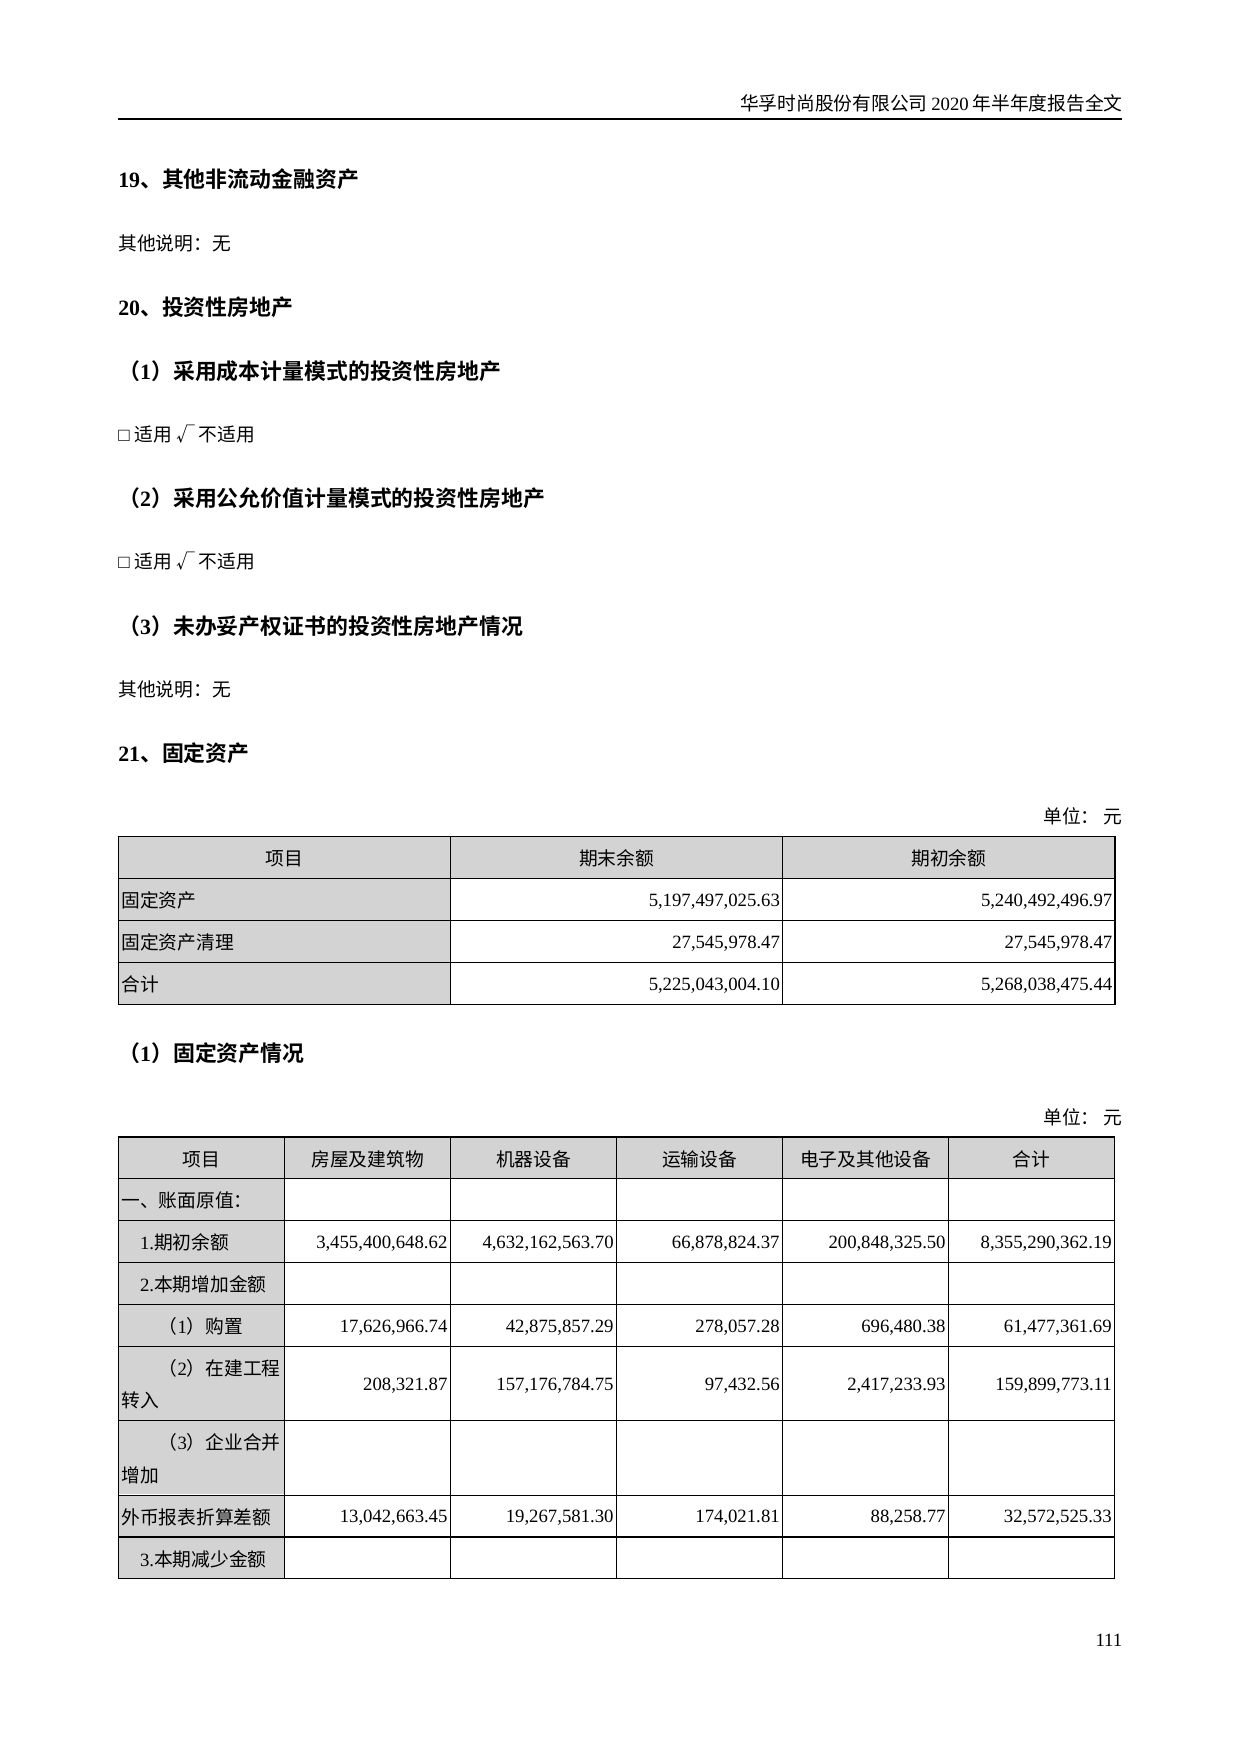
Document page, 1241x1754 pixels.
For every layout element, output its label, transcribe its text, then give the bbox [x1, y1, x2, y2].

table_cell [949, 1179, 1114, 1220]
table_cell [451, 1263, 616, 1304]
text （1）采用成本计量模式的投资性房地产 [118, 353, 1122, 386]
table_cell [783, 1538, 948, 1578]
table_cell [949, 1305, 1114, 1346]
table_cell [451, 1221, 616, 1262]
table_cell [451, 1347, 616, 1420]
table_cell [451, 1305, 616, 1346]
text 单位： 元 [118, 799, 1122, 832]
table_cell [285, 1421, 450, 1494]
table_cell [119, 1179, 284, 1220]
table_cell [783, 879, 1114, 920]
text 其他说明：无 [118, 226, 1122, 258]
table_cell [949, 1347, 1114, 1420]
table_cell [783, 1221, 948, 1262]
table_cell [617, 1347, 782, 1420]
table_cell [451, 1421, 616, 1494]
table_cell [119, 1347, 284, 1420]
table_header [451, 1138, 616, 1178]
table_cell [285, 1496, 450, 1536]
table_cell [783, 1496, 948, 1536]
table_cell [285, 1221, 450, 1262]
text （1）固定资产情况 [118, 1036, 1122, 1068]
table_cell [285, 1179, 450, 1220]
text 其他说明：无 [118, 672, 1122, 704]
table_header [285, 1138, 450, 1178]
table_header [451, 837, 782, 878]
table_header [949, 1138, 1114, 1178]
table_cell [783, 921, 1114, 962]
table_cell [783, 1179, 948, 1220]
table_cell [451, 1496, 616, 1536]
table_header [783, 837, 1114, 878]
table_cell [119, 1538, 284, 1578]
text （3）未办妥产权证书的投资性房地产情况 [118, 608, 1122, 641]
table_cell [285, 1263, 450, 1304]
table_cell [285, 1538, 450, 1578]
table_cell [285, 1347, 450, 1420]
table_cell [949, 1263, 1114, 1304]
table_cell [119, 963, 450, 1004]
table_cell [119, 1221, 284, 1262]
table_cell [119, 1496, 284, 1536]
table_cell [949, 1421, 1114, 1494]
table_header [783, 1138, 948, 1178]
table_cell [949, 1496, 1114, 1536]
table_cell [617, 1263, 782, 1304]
text 21、固定资产 [118, 736, 1122, 768]
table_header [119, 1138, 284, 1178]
text □ 适用 √ 不适用 [118, 417, 1122, 449]
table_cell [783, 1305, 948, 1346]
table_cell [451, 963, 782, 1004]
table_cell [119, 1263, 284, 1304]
text 19、其他非流动金融资产 [118, 162, 1122, 194]
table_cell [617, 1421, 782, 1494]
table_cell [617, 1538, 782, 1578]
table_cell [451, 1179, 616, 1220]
text （2）采用公允价值计量模式的投资性房地产 [118, 481, 1122, 513]
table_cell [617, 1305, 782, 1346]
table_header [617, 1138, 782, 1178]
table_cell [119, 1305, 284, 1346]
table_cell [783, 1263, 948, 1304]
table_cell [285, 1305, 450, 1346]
text 单位： 元 [118, 1100, 1122, 1132]
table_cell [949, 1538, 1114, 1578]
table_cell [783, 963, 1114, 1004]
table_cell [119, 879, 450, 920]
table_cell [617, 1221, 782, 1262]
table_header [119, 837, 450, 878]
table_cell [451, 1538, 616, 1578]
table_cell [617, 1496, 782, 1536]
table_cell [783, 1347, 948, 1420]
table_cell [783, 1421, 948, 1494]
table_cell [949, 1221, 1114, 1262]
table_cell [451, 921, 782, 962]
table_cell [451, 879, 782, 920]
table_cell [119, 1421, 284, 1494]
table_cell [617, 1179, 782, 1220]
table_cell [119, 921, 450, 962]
text 20、投资性房地产 [118, 289, 1122, 322]
text □ 适用 √ 不适用 [118, 544, 1122, 577]
